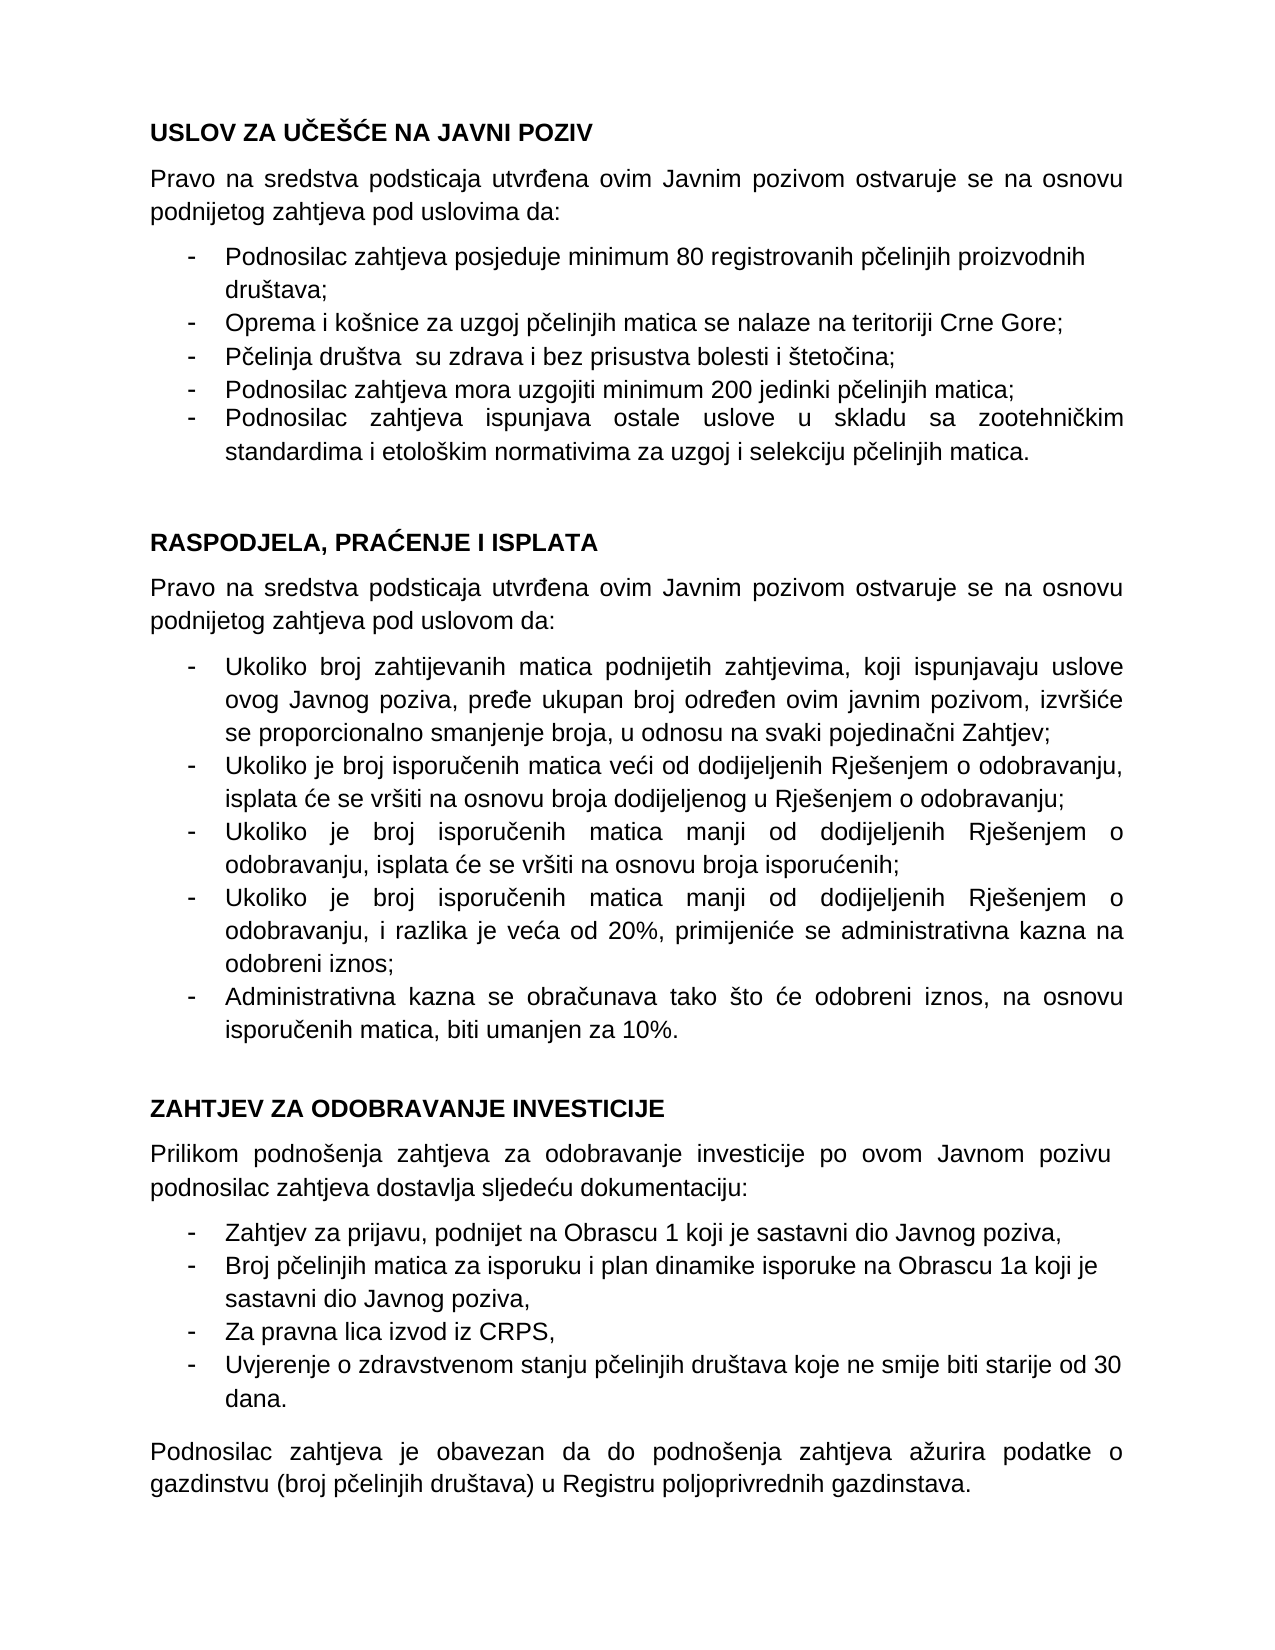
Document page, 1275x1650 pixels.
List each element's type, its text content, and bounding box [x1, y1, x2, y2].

list Ukoliko je broj isporučenih matica manji od dodijeljenih Rješenjem o odobravanju, isplata će se vršiti na osnovu broja isporućenih; [187, 817, 1125, 879]
subtitle RASPODJELA, PRAĆENJE I ISPLATA [150, 528, 1125, 556]
list Podnosilac zahtjeva mora uzgojiti minimum 200 jedinki pčelinjih matica; [187, 374, 1125, 403]
list Uvjerenje o zdravstvenom stanju pčelinjih društava koje ne smije biti starije od 30 dana. [187, 1350, 1125, 1412]
list Ukoliko broj zahtijevanih matica podnijetih zahtjevima, koji ispunjavaju uslove ovog Javnog poziva, pređe ukupan broj određen ovim javnim pozivom, izvršiće se proporcionalno smanjenje broja, u odnosu na svaki pojedinačni Zahtjev; [187, 652, 1125, 747]
text Prilikom podnošenja zahtjeva za odobravanje investicije po ovom Javnom pozivu podnosilac zahtjeva dostavlja sljedeću dokumentaciju: [150, 1139, 1113, 1201]
list Zahtjev za prijavu, podnijet na Obrascu 1 koji je sastavni dio Javnog poziva, [187, 1218, 1125, 1247]
text Podnosilac zahtjeva je obavezan da do podnošenja zahtjeva ažurira podatke o gazdinstvu (broj pčelinjih društava) u Registru poljoprivrednih gazdinstava. [150, 1437, 1125, 1498]
list Podnosilac zahtjeva ispunjava ostale uslove u skladu sa zootehničkim standardima i etološkim normativima za uzgoj i selekciju pčelinjih matica. [187, 403, 1125, 465]
list Za pravna lica izvod iz CRPS, [187, 1317, 1125, 1346]
subtitle ZAHTJEV ZA ODOBRAVANJE INVESTICIJE [150, 1094, 1125, 1123]
text USLOV ZA UČEŠĆE NA JAVNI POZIV [150, 118, 1125, 147]
list Oprema i košnice za uzgoj pčelinjih matica se nalaze na teritoriji Crne Gore; [187, 308, 1125, 337]
list Broj pčelinjih matica za isporuku i plan dinamike isporuke na Obrascu 1a koji je sastavni dio Javnog poziva, [187, 1251, 1125, 1313]
list Pčelinja društva su zdrava i bez prisustva bolesti i štetočina; [187, 341, 1125, 370]
text Pravo na sredstva podsticaja utvrđena ovim Javnim pozivom ostvaruje se na osnovu podnijetog zahtjeva pod uslovima da: [150, 164, 1125, 225]
list Administrativna kazna se obračunava tako što će odobreni iznos, na osnovu isporučenih matica, biti umanjen za 10%. [187, 982, 1125, 1044]
list Ukoliko je broj isporučenih matica manji od dodijeljenih Rješenjem o odobravanju, i razlika je veća od 20%, primijeniće se administrativna kazna na odobreni iznos; [187, 883, 1125, 978]
list Ukoliko je broj isporučenih matica veći od dodijeljenih Rješenjem o odobravanju, isplata će se vršiti na osnovu broja dodijeljenog u Rješenjem o odobravanju; [187, 751, 1125, 813]
text Pravo na sredstva podsticaja utvrđena ovim Javnim pozivom ostvaruje se na osnovu podnijetog zahtjeva pod uslovom da: [150, 573, 1125, 635]
list Podnosilac zahtjeva posjeduje minimum 80 registrovanih pčelinjih proizvodnih društava; [187, 242, 1125, 304]
